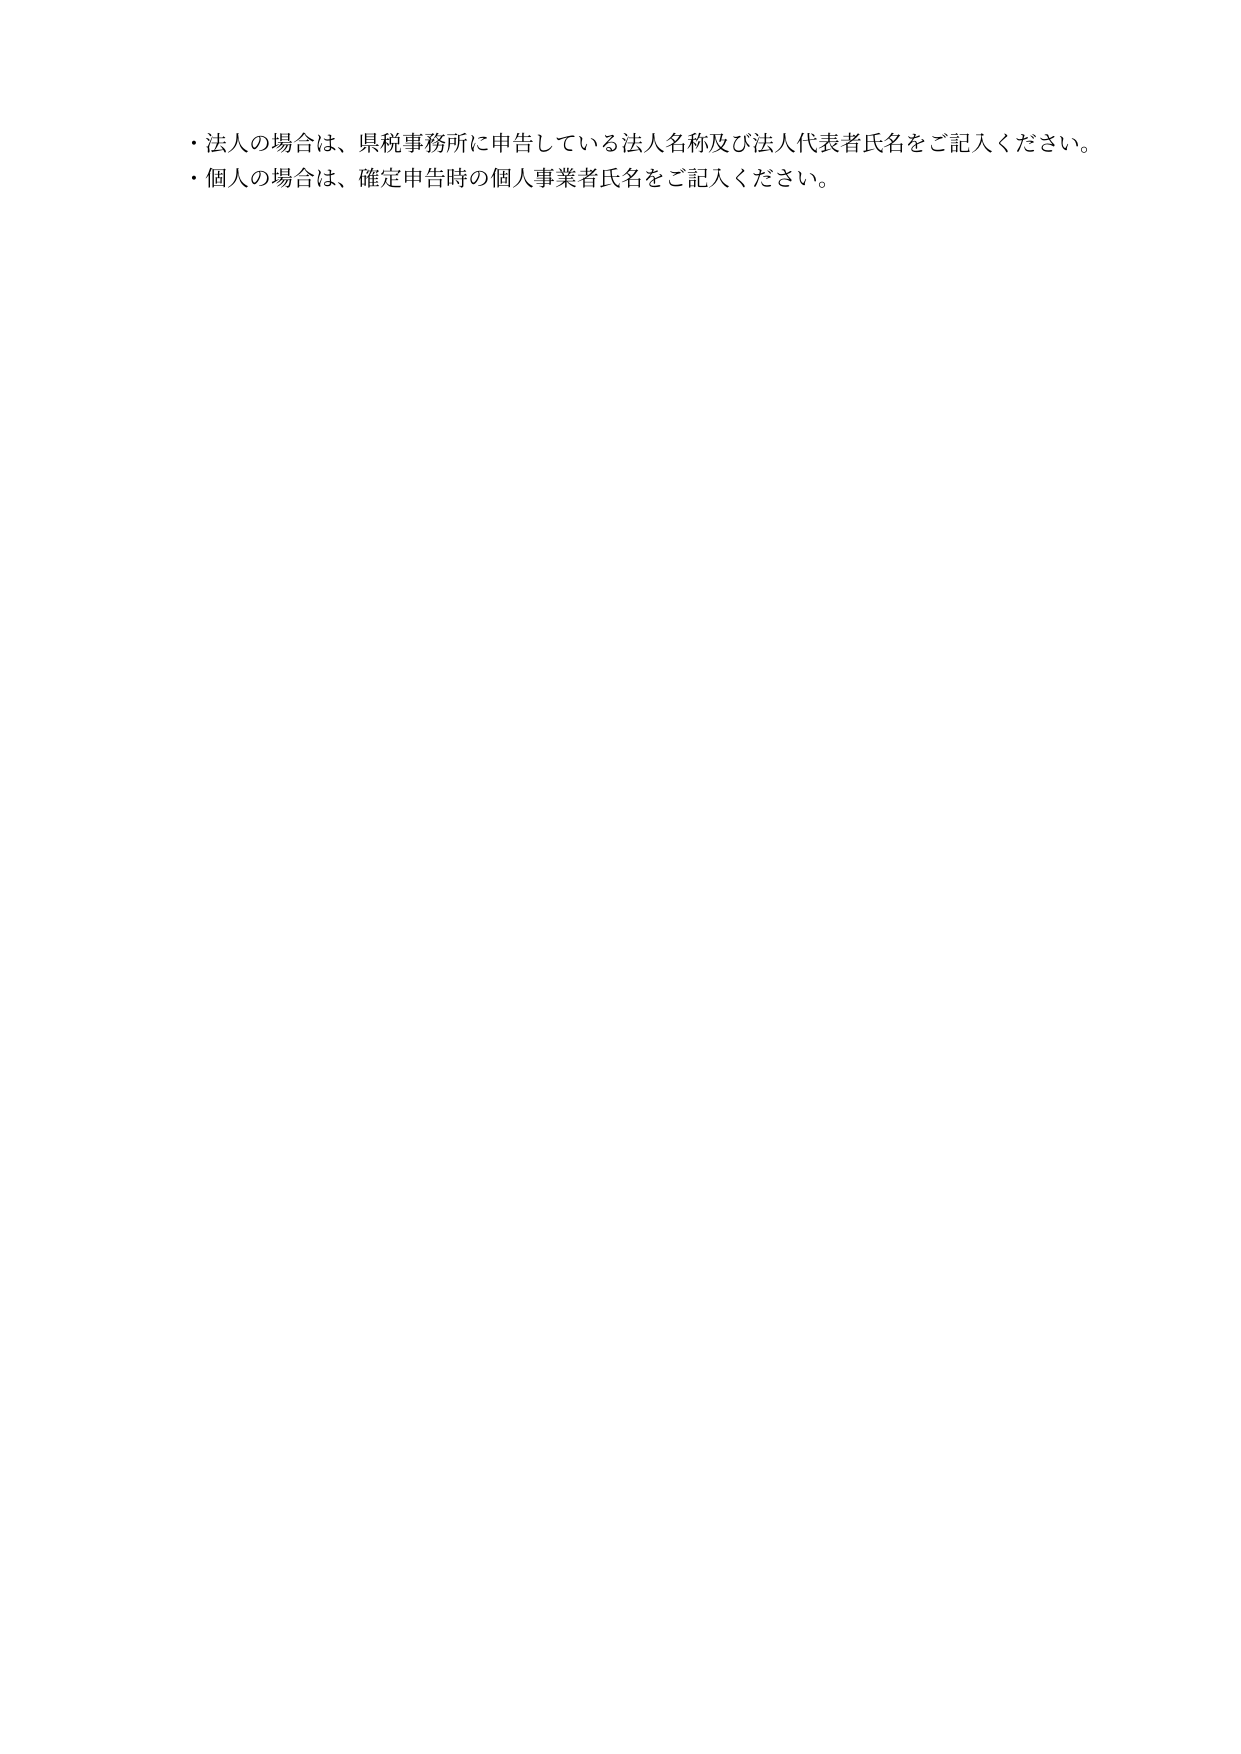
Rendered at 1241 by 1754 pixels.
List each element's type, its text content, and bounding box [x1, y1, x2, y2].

text ・個人の場合は、確定申告時の個人事業者氏名をご記入ください。 [162, 159, 1122, 194]
text ・法人の場合は、県税事務所に申告している法人名称及び法人代表者氏名をご記入ください。 [162, 124, 1122, 159]
